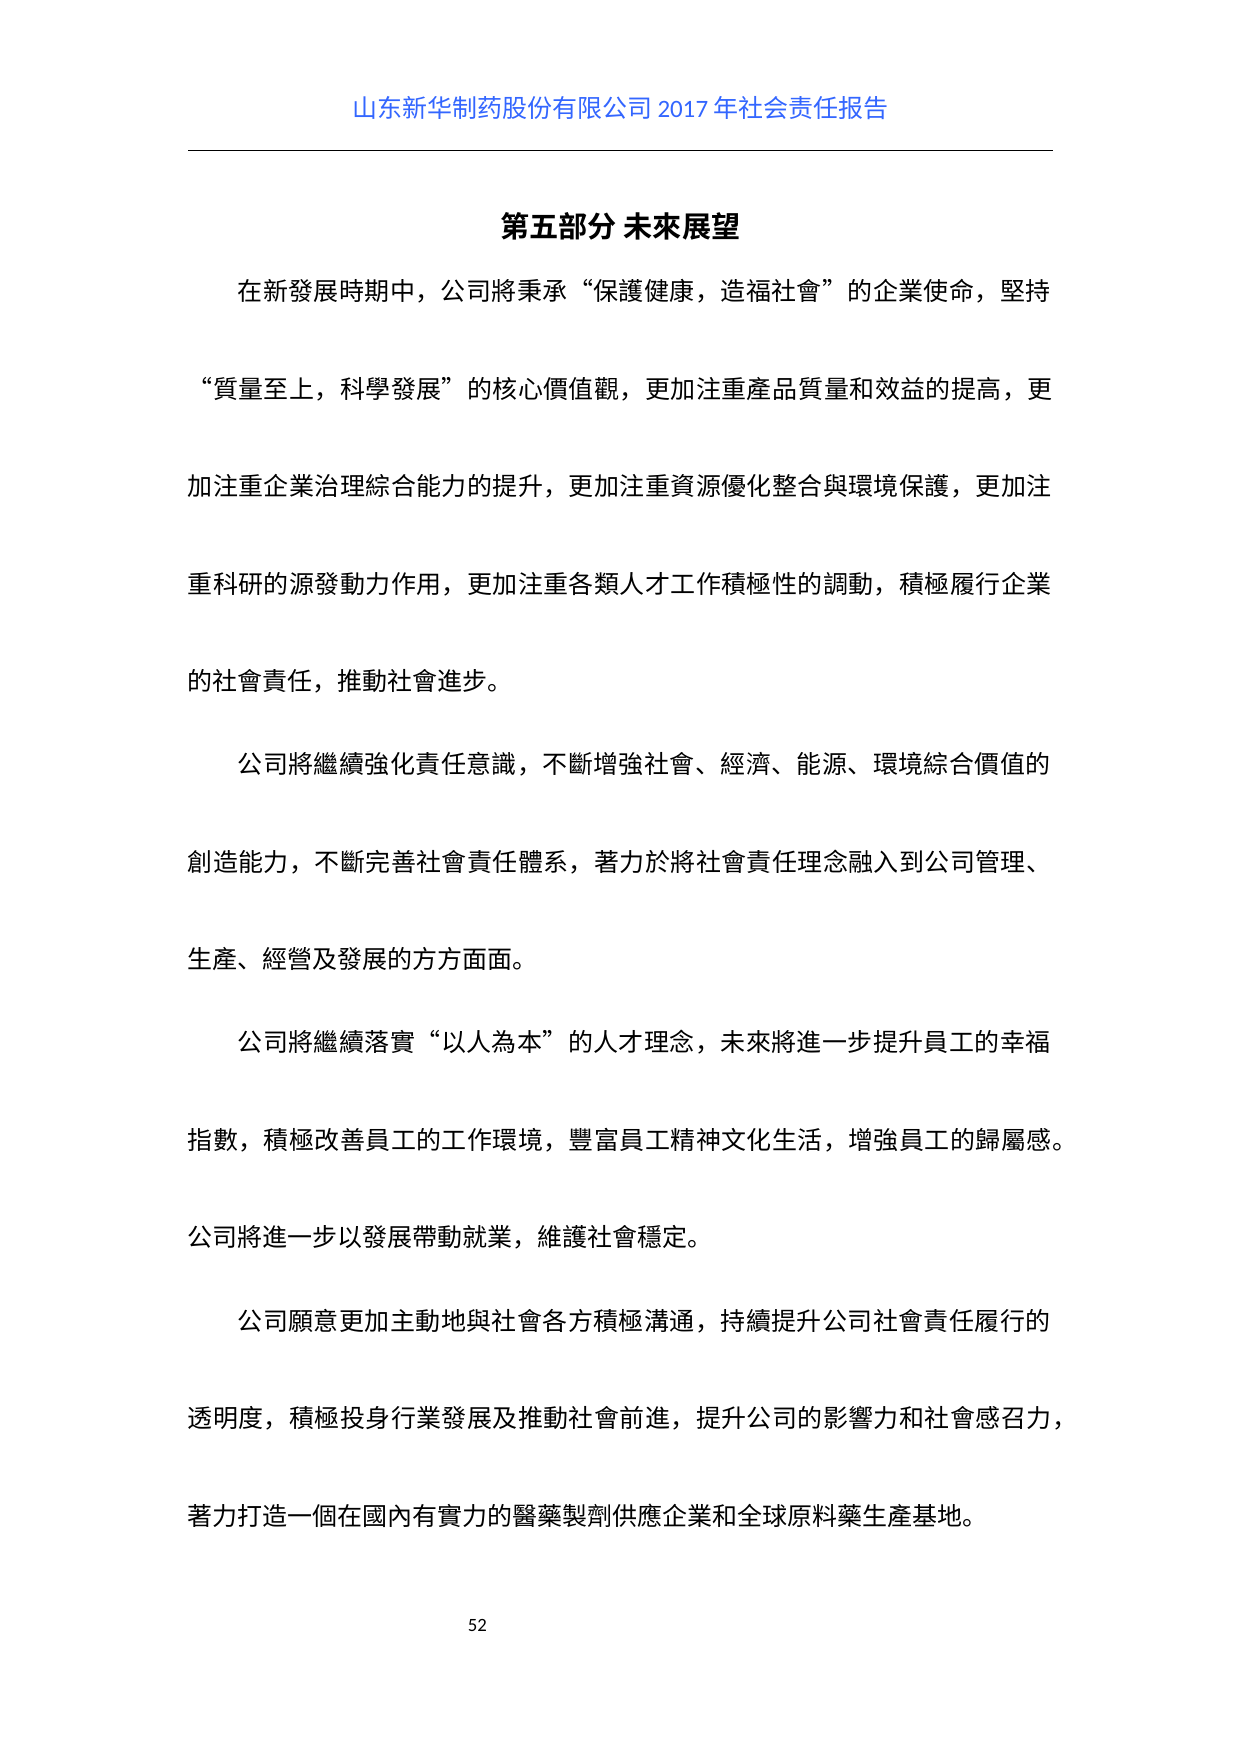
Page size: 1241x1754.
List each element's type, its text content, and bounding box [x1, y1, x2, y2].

text 公司將繼續落實“以人為本”的人才理念，未來將進一步提升員工的幸福指數，積極改善員工的工作環境，豐富員工精神文化生活，增強員工的歸屬感。公司將進一步以發展帶動就業，維護社會穩定。 [187, 1008, 1053, 1268]
text 在新發展時期中，公司將秉承“保護健康，造福社會”的企業使命，堅持“質量至上，科學發展”的核心價值觀，更加注重產品質量和效益的提高，更加注重企業治理綜合能力的提升，更加注重資源優化整合與環境保護，更加注重科研的源發動力作用，更加注重各類人才工作積極性的調動，積極履行企業的社會責任，推動社會進步。 [187, 257, 1053, 712]
text 公司將繼續強化責任意識，不斷增強社會、經濟、能源、環境綜合價值的創造能力，不斷完善社會責任體系，著力於將社會責任理念融入到公司管理、生產、經營及發展的方方面面。 [187, 730, 1053, 990]
text 第五部分 未來展望 [187, 192, 1053, 257]
text 公司願意更加主動地與社會各方積極溝通，持續提升公司社會責任履行的透明度，積極投身行業發展及推動社會前進，提升公司的影響力和社會感召力，著力打造一個在國內有實力的醫藥製劑供應企業和全球原料藥生產基地。 [187, 1287, 1053, 1547]
